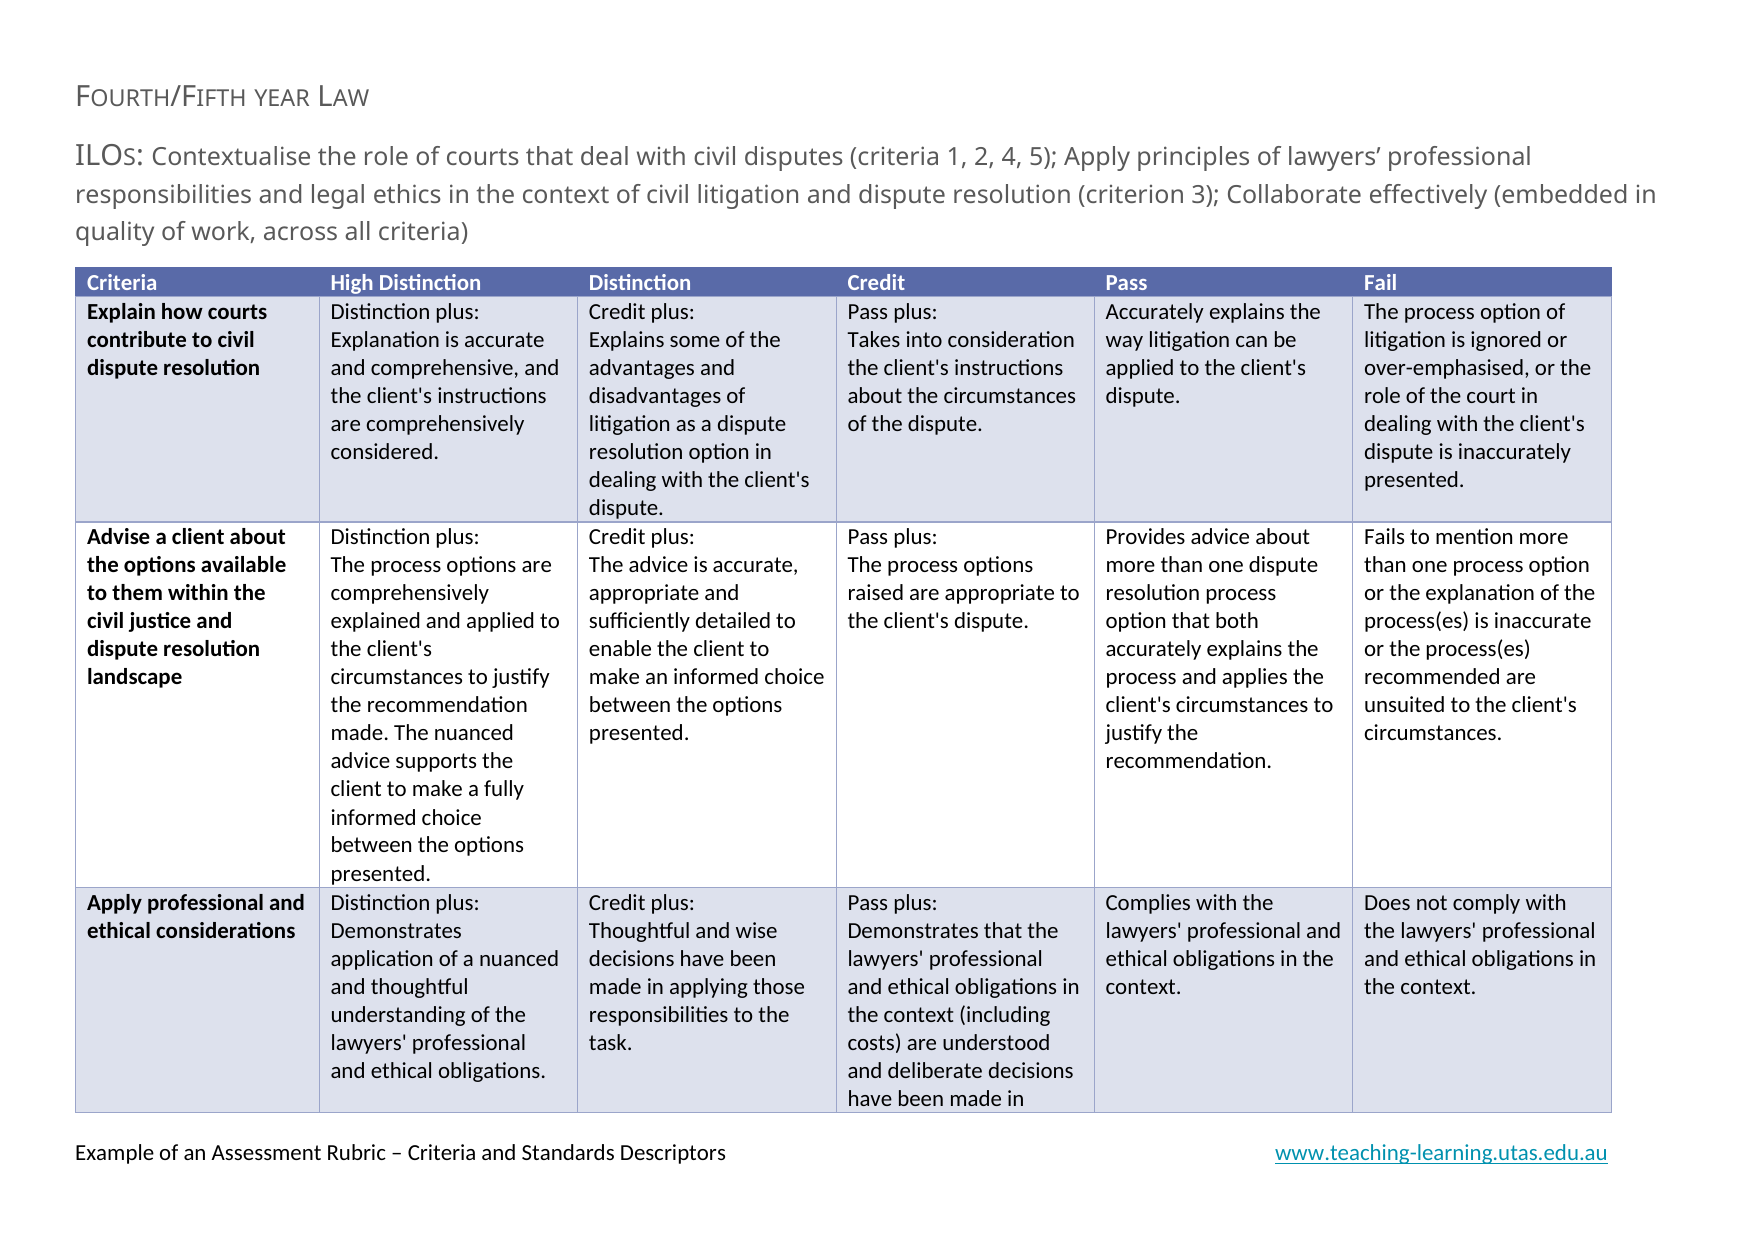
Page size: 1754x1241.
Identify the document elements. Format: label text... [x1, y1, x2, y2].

table_cell Credit plus: Explains some of the advantages and disadvantages of litigation as a dispute resolution option in dealing with the client's dispute. [578, 297, 836, 521]
table_cell Accurately explains the way litigation can be applied to the client's dispute. [1095, 297, 1352, 521]
table_cell Credit plus: The advice is accurate, appropriate and sufficiently detailed to enable the client to make an informed choice between the options presented. [578, 523, 836, 887]
table_header Fail [1353, 268, 1611, 296]
table_cell Advise a client about the options available to them within the civil justice and dispute resolution landscape [76, 523, 319, 887]
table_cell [320, 888, 577, 1112]
table_header Distinction [578, 268, 836, 296]
table_cell Pass plus: Takes into consideration the client's instructions about the circumstances of the dispute. [837, 297, 1094, 521]
table_cell Distinction plus: Explanation is accurate and comprehensive, and the client's instructions are comprehensively considered. [320, 297, 577, 521]
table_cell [578, 888, 836, 1112]
table_cell Fails to mention more than one process option or the explanation of the process(es) is inaccurate or the process(es) recommended are unsuited to the client's circumstances. [1353, 523, 1611, 887]
table_cell Explain how courts contribute to civil dispute resolution [76, 297, 319, 521]
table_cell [76, 888, 319, 1112]
table_cell The process option of litigation is ignored or over-emphasised, or the role of the court in dealing with the client's dispute is inaccurately presented. [1353, 297, 1611, 521]
table_header Pass [1095, 268, 1352, 296]
table_header High Distinction [320, 268, 577, 296]
table_header Criteria [76, 268, 319, 296]
table_cell Pass plus: The process options raised are appropriate to the client's dispute. [837, 523, 1094, 887]
table_cell Provides advice about more than one dispute resolution process option that both accurately explains the process and applies the client's circumstances to justify the recommendation. [1095, 523, 1352, 887]
subtitle ILOs: Contextualise the role of courts that deal with civil disputes (criteria 1, 2, 4, 5); Apply principles of lawyers’ professional responsibilities and legal ethics in the context of civil litigation and dispute resolution (criterion 3); Collaborate effectively (embedded in quality of work, across all criteria) [75, 134, 1679, 248]
table_cell Distinction plus: The process options are comprehensively explained and applied to the client's circumstances to justify the recommendation made. The nuanced advice supports the client to make a fully informed choice between the options presented. [320, 523, 577, 887]
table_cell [1353, 888, 1611, 1112]
subtitle Fourth/Fifth year Law [75, 75, 1679, 115]
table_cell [837, 888, 1094, 1112]
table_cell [1095, 888, 1352, 1112]
table_header Credit [837, 268, 1094, 296]
